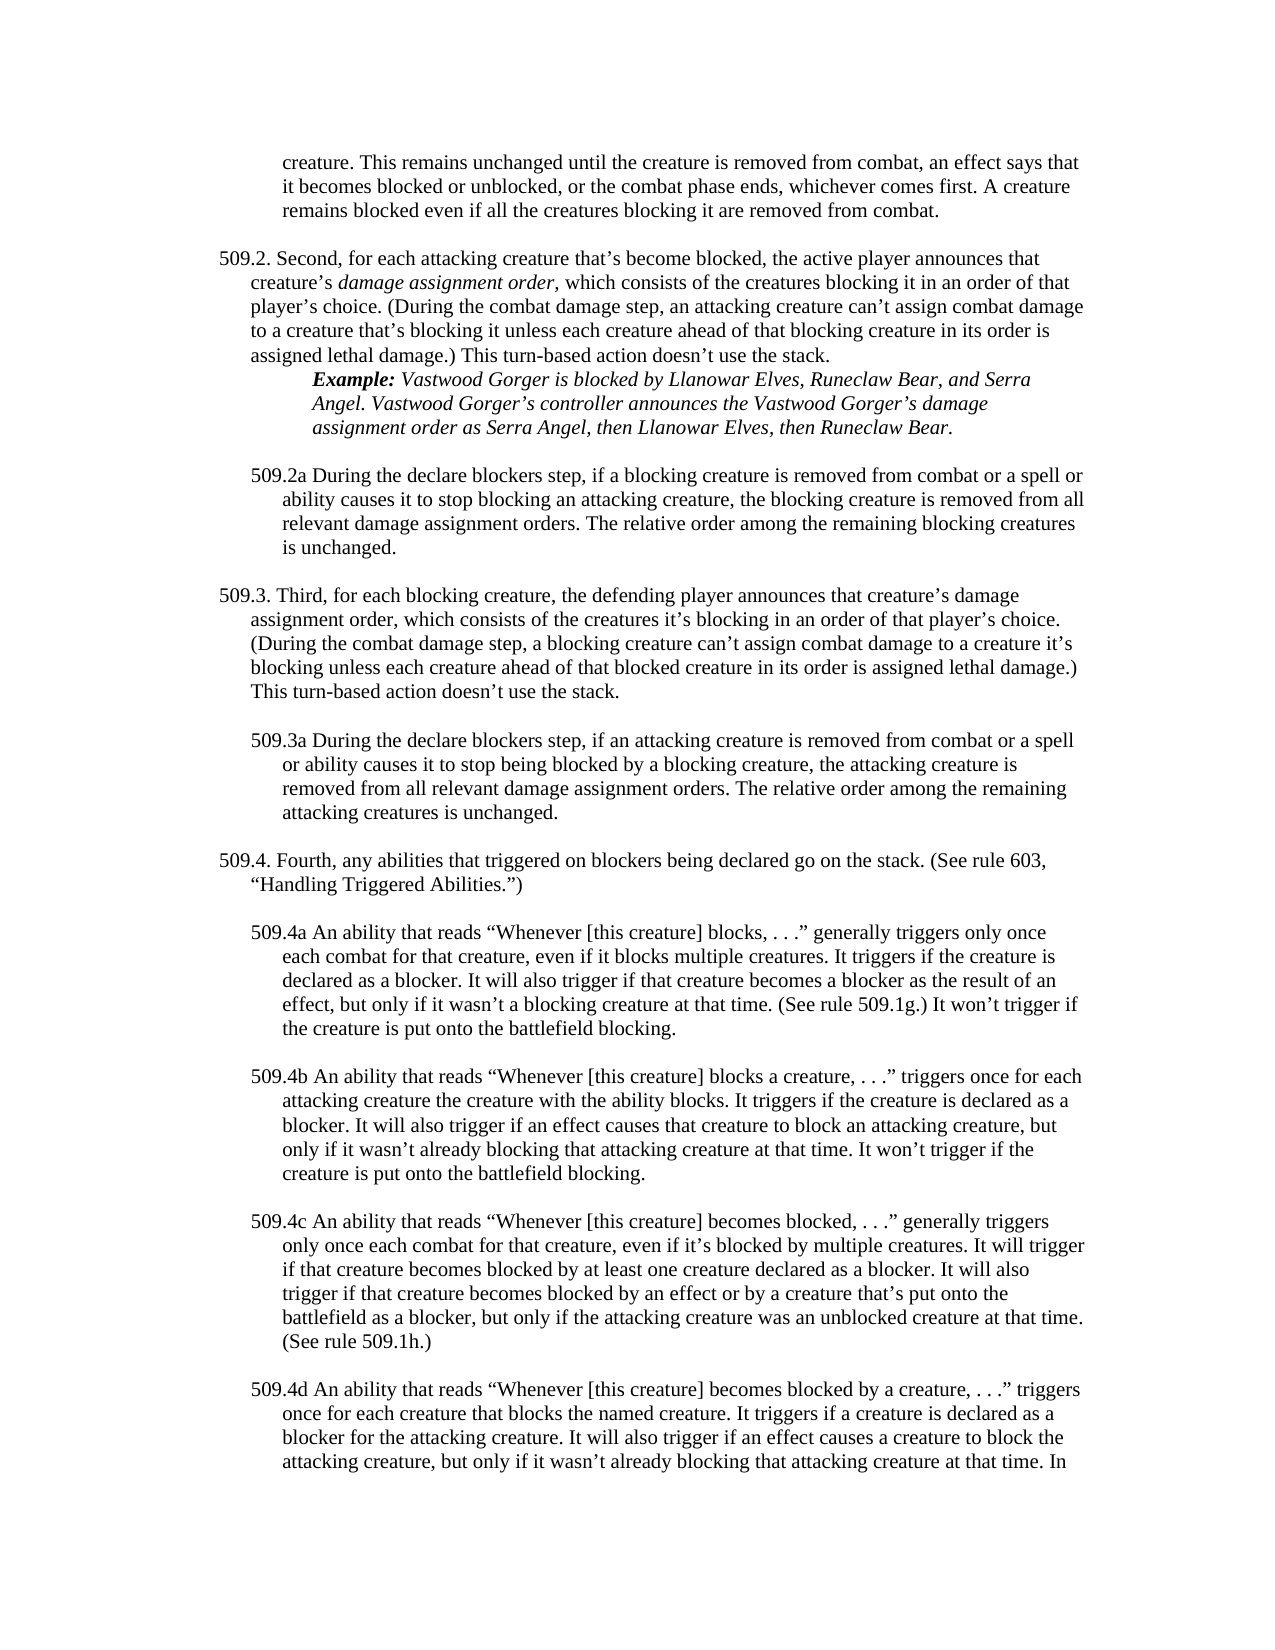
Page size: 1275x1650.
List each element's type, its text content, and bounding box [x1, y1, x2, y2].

text 509.4. Fourth, any abilities that triggered on blockers being declared go on the stack. (See rule 603, “Handling Triggered Abilities.”) [219, 848, 1087, 896]
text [251, 1377, 1087, 1473]
text 509.2a During the declare blockers step, if a blocking creature is removed from combat or a spell or ability causes it to stop blocking an attacking creature, the blocking creature is removed from all relevant damage assignment orders. The relative order among the remaining blocking creatures is unchanged. [251, 463, 1087, 559]
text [251, 150, 1087, 222]
text 509.4b An ability that reads “Whenever [this creature] blocks a creature, . . .” triggers once for each attacking creature the creature with the ability blocks. It triggers if the creature is declared as a blocker. It will also trigger if an effect causes that creature to block an attacking creature, but only if it wasn’t already blocking that attacking creature at that time. It won’t trigger if the creature is put onto the battlefield blocking. [251, 1064, 1087, 1185]
text 509.3a During the declare blockers step, if an attacking creature is removed from combat or a spell or ability causes it to stop being blocked by a blocking creature, the attacking creature is removed from all relevant damage assignment orders. The relative order among the remaining attacking creatures is unchanged. [251, 727, 1087, 824]
text 509.3. Third, for each blocking creature, the defending player announces that creature’s damage assignment order, which consists of the creatures it’s blocking in an order of that player’s choice. (During the combat damage step, a blocking creature can’t assign combat damage to a creature it’s blocking unless each creature ahead of that blocked creature in its order is assigned lethal damage.) This turn-based action doesn’t use the stack. [219, 583, 1087, 703]
text 509.4c An ability that reads “Whenever [this creature] becomes blocked, . . .” generally triggers only once each combat for that creature, even if it’s blocked by multiple creatures. It will trigger if that creature becomes blocked by at least one creature declared as a blocker. It will also trigger if that creature becomes blocked by an effect or by a creature that’s put onto the battlefield as a blocker, but only if the attacking creature was an unblocked creature at that time. (See rule 509.1h.) [251, 1209, 1087, 1353]
text 509.2. Second, for each attacking creature that’s become blocked, the active player announces that creature’s damage assignment order, which consists of the creatures blocking it in an order of that player’s choice. (During the combat damage step, an attacking creature can’t assign combat damage to a creature that’s blocking it unless each creature ahead of that blocking creature in its order is assigned lethal damage.) This turn-based action doesn’t use the stack. [219, 246, 1087, 367]
text Example: Vastwood Gorger is blocked by Llanowar Elves, Runeclaw Bear, and Serra Angel. Vastwood Gorger’s controller announces the Vastwood Gorger’s damage assignment order as Serra Angel, then Llanowar Elves, then Runeclaw Bear. [312, 367, 1087, 439]
text 509.4a An ability that reads “Whenever [this creature] blocks, . . .” generally triggers only once each combat for that creature, even if it blocks multiple creatures. It triggers if the creature is declared as a blocker. It will also trigger if that creature becomes a blocker as the result of an effect, but only if it wasn’t a blocking creature at that time. (See rule 509.1g.) It won’t trigger if the creature is put onto the battlefield blocking. [251, 920, 1087, 1040]
